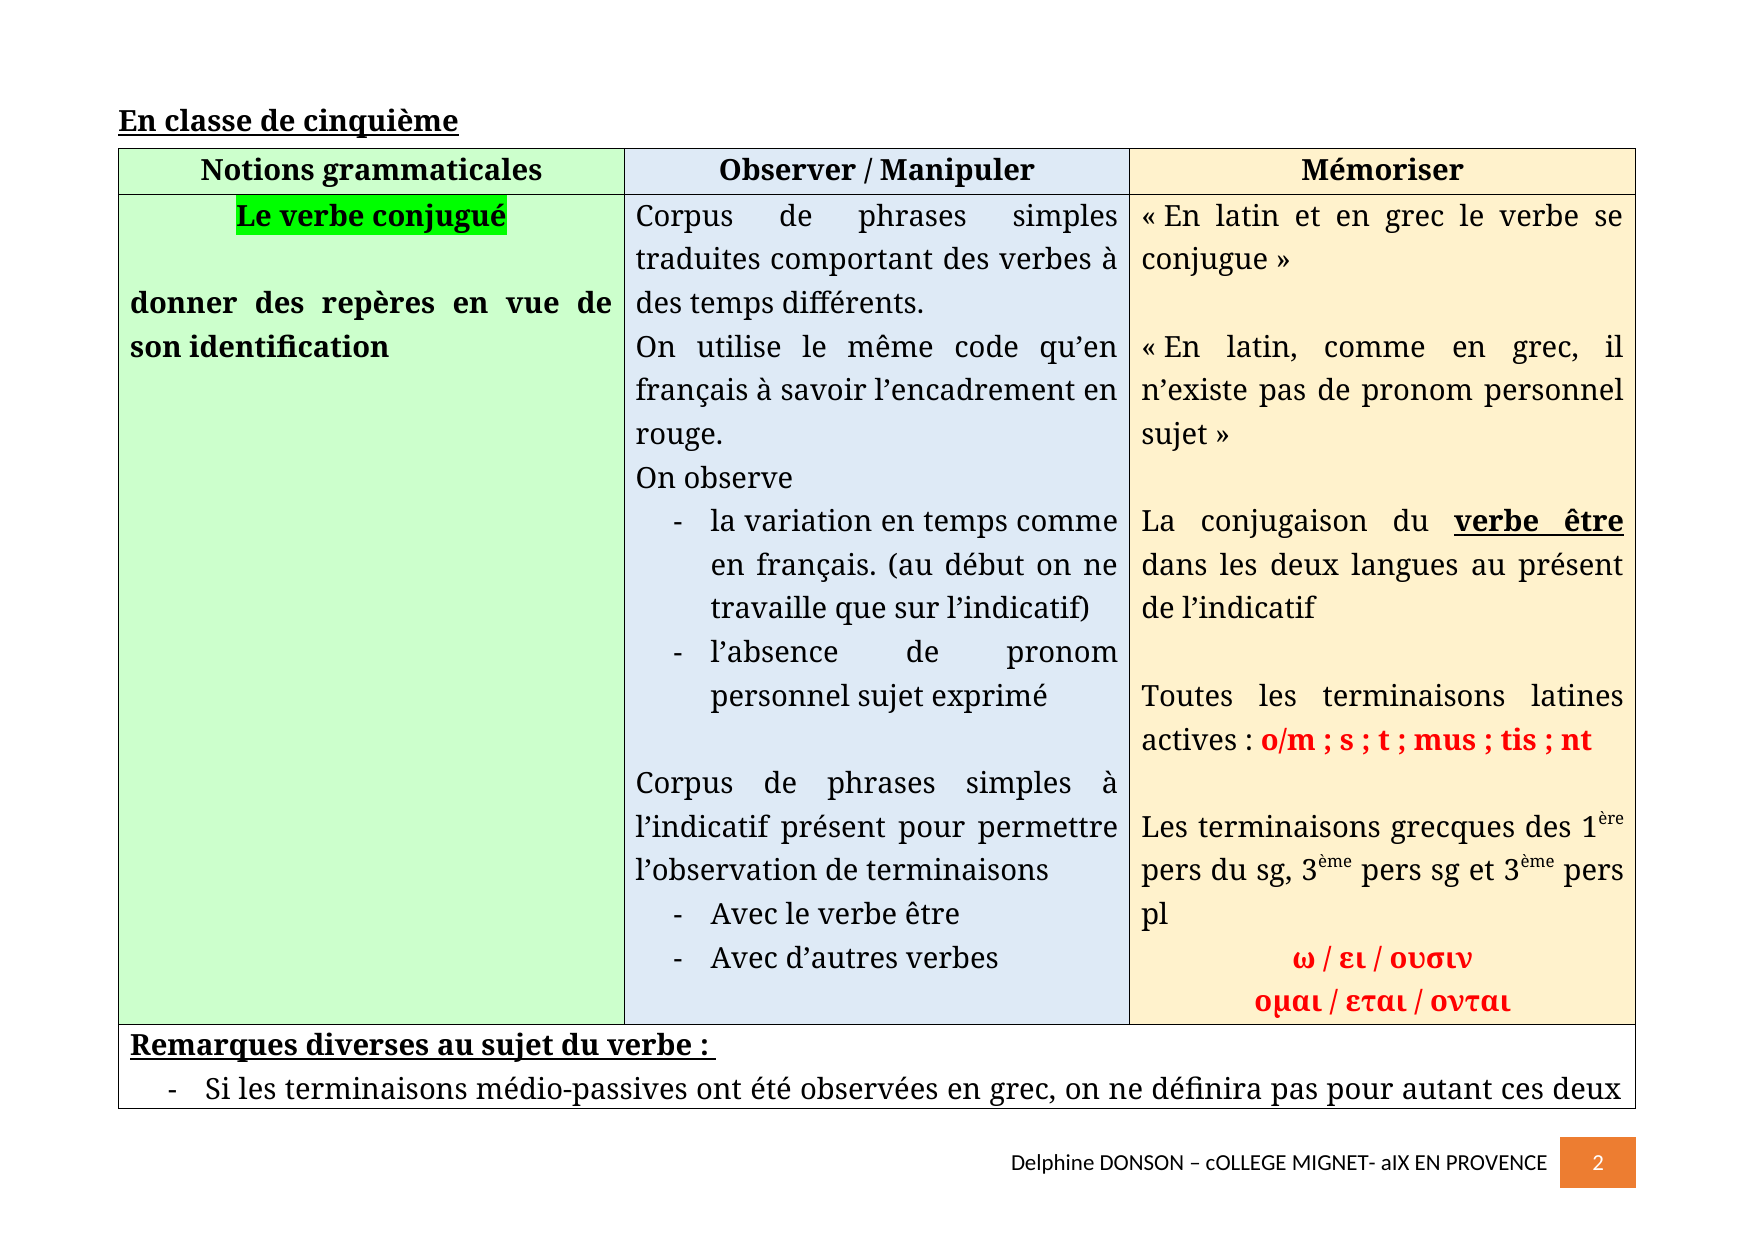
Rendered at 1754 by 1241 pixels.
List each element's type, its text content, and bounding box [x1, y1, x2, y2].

table_cell « En latin et en grec le verbe se conjugue » « En latin, comme en grec, il n’existe pas de pronom personnel sujet » La conjugaison du verbe être dans les deux langues au présent de l’indicatif Toutes les terminaisons latines actives : o/m ; s ; t ; mus ; tis ; nt Les terminaisons grecques des 1ère pers du sg, 3ème pers sg et 3ème pers pl ω / ει / ουσιν ομαι / εται / ονται [1130, 195, 1635, 1024]
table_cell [119, 1025, 1635, 1108]
table_cell Corpus de phrases simples traduites comportant des verbes à des temps différents. On utilise le même code qu’en français à savoir l’encadrement en rouge. On observe la variation en temps comme en français. (au début on ne travaille que sur l’indicatif) l’absence de pronom personnel sujet exprimé Corpus de phrases simples à l’indicatif présent pour permettre l’observation de terminaisons Avec le verbe être Avec d’autres verbes [625, 195, 1129, 1024]
table_cell Le verbe conjugué donner des repères en vue de son identification [119, 195, 624, 1024]
table_header Notions grammaticales [119, 149, 624, 194]
table_header Mémoriser [1130, 149, 1635, 194]
table_header Observer / Manipuler [625, 149, 1129, 194]
text En classe de cinquième [118, 100, 1636, 140]
